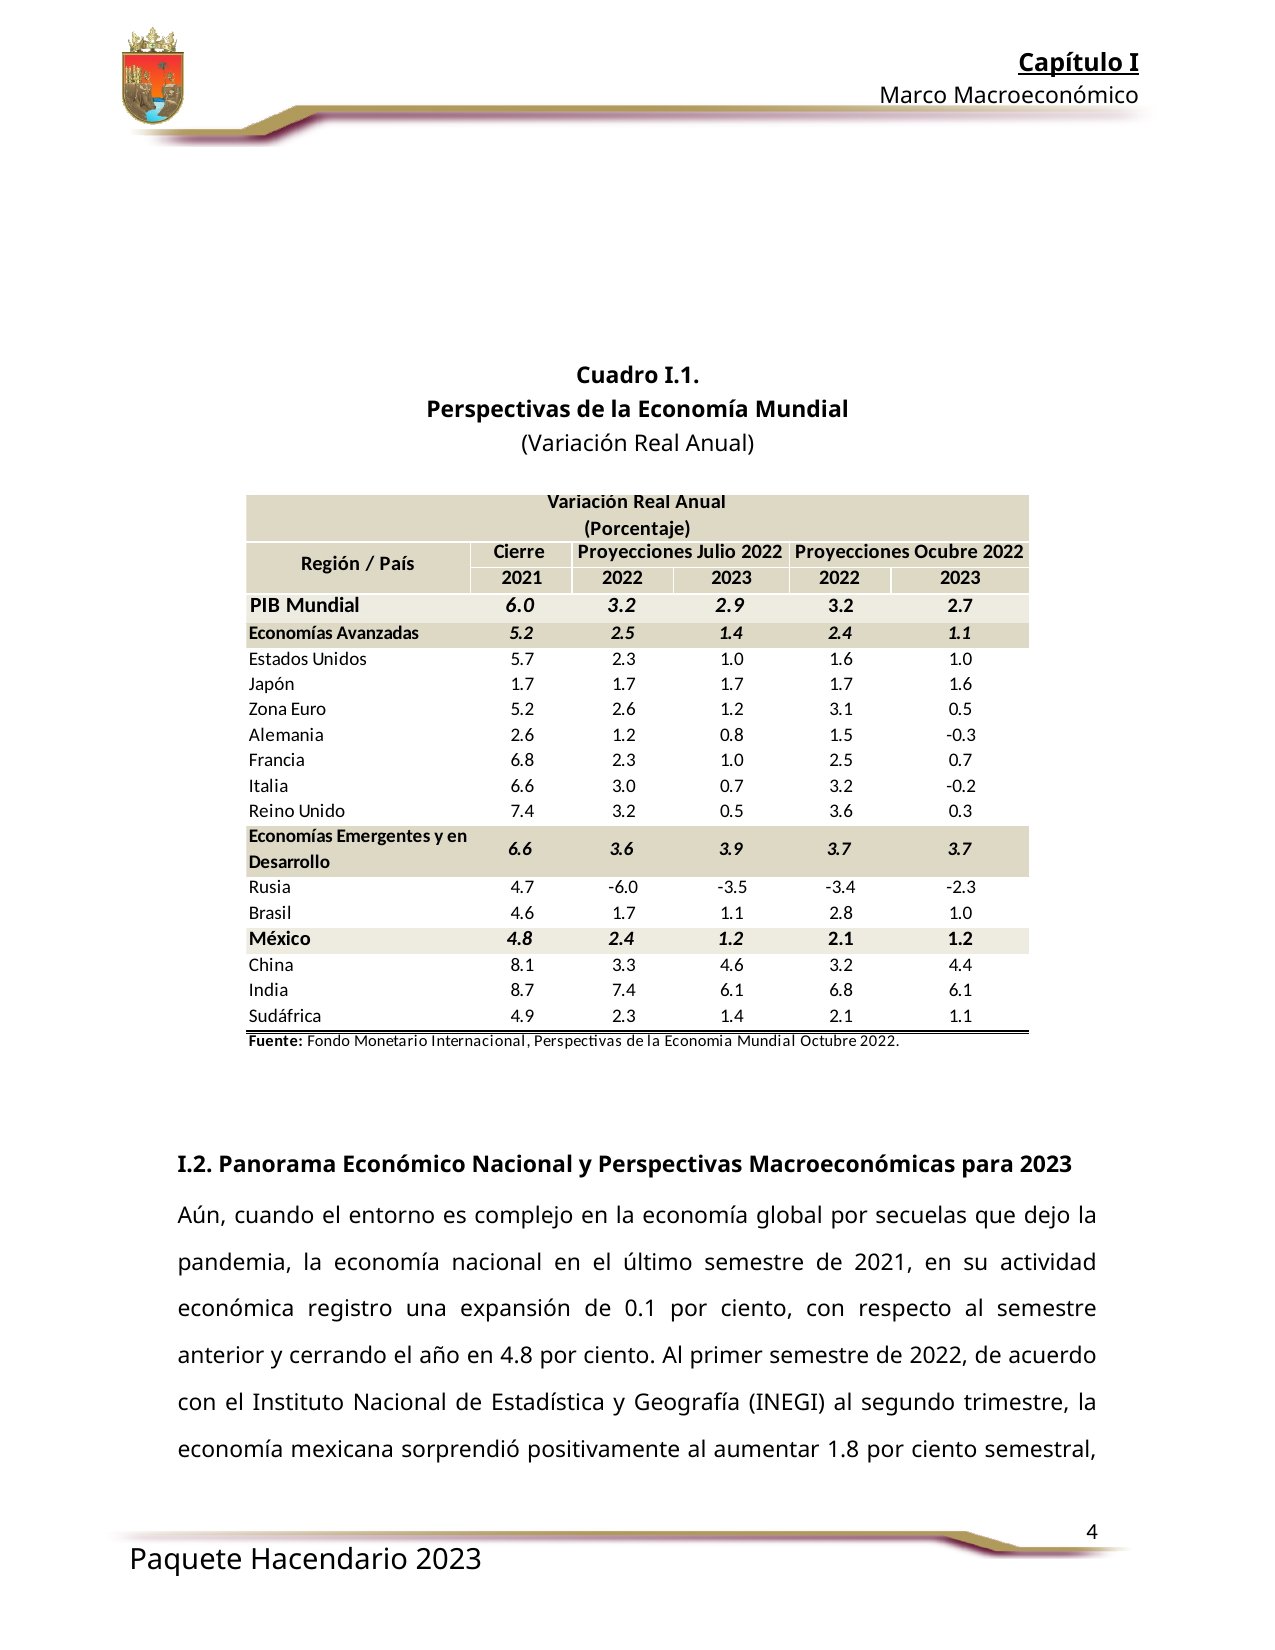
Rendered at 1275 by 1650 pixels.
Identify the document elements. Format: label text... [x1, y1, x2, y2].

picture [120, 27, 1207, 147]
text Cuadro I.1. [177, 359, 1098, 391]
text I.2. Panorama Económico Nacional y Perspectivas Macroeconómicas para 2023 [177, 1148, 1098, 1179]
picture [436, 1550, 445, 1559]
picture [134, 1550, 142, 1559]
picture [55, 1528, 1142, 1559]
text (Variación Real Anual) [177, 427, 1098, 458]
text Perspectivas de la Economía Mundial [177, 393, 1098, 424]
